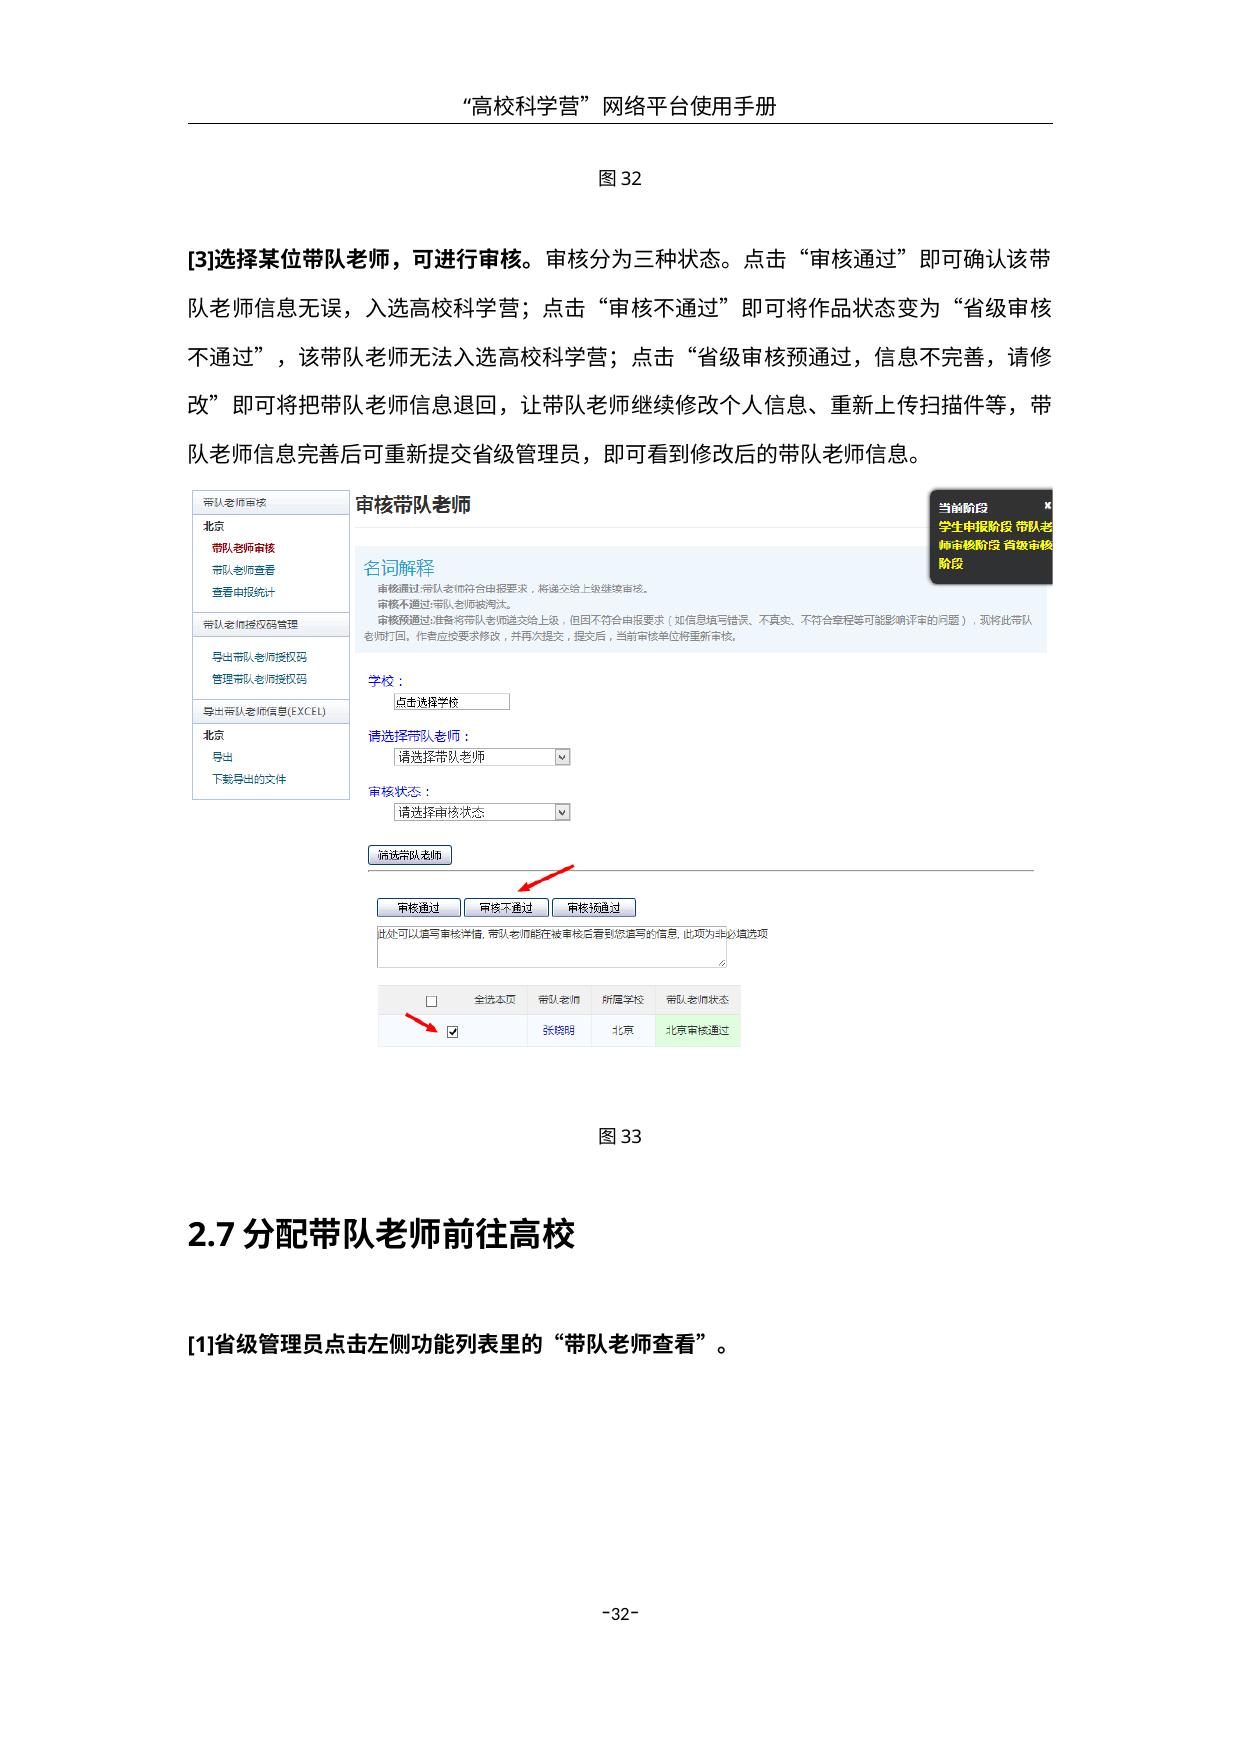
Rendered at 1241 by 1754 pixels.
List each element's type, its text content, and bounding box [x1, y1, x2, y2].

text 2.7分配带队老师前往高校 [187, 1199, 1053, 1264]
text [1]省级管理员点击左侧功能列表里的“带队老师查看”。 [187, 1326, 1053, 1359]
text 图32 [187, 161, 1053, 194]
text 图33 [187, 1119, 1053, 1151]
picture [187, 485, 1053, 1054]
text [3]选择某位带队老师，可进行审核。审核分为三种状态。点击“审核通过”即可确认该带队老师信息无误，入选高校科学营；点击“审核不通过”即可将作品状态变为“省级审核不通过”，该带队老师无法入选高校科学营；点击“省级审核预通过，信息不完善，请修改”即可将把带队老师信息退回，让带队老师继续修改个人信息、重新上传扫描件等，带队老师信息完善后可重新提交省级管理员，即可看到修改后的带队老师信息。 [187, 242, 1053, 469]
